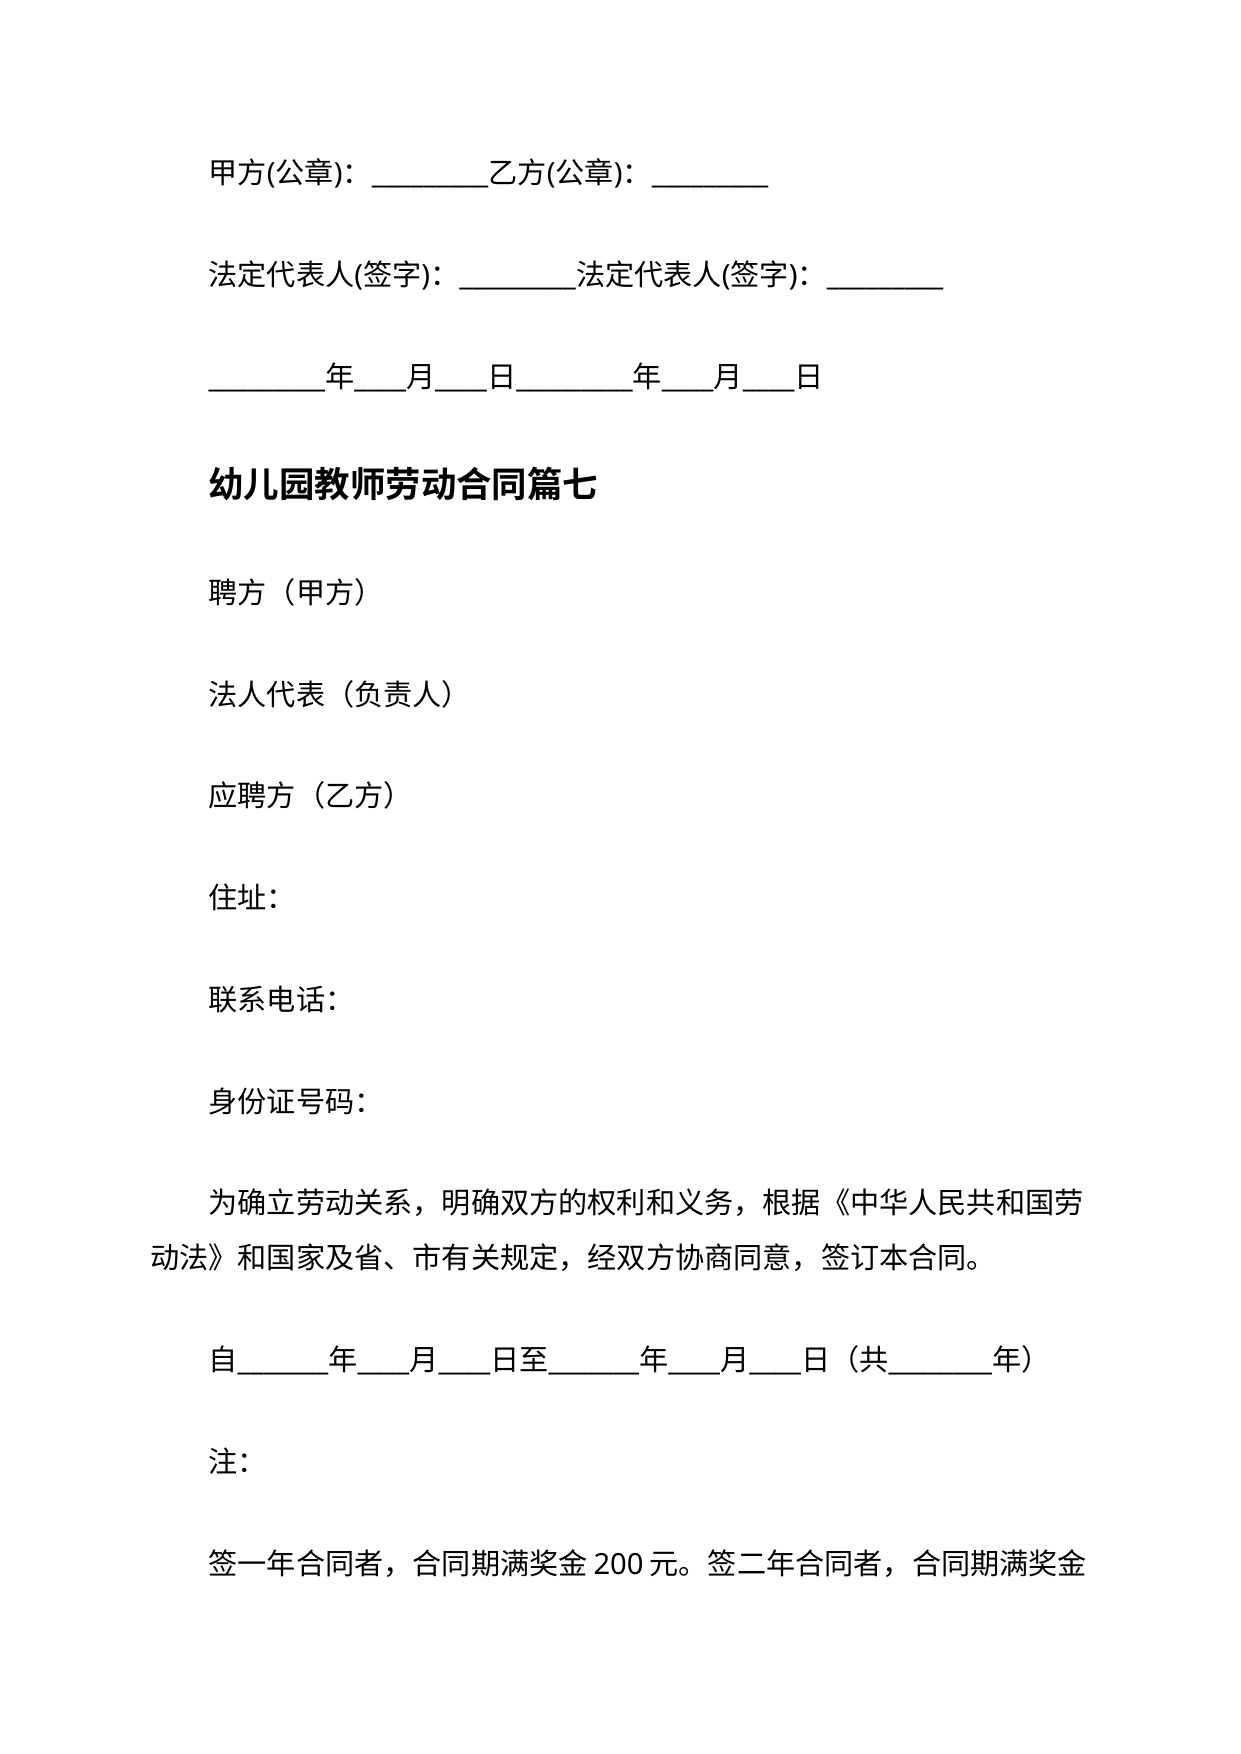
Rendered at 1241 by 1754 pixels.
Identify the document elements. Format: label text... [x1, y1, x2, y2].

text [150, 1540, 1090, 1583]
text 联系电话： [150, 976, 1090, 1019]
text 身份证号码： [150, 1078, 1090, 1121]
text _________年____月____日_________年____月____日 [150, 354, 1090, 396]
text 法人代表（负责人） [150, 671, 1090, 713]
text 住址： [150, 875, 1090, 917]
text 为确立劳动关系，明确双方的权利和义务，根据《中华人民共和国劳动法》和国家及省、市有关规定，经双方协商同意，签订本合同。 [150, 1180, 1090, 1277]
text 法定代表人(签字)：_________法定代表人(签字)：_________ [150, 252, 1090, 294]
text 聘方（甲方） [150, 569, 1090, 612]
text 自_______年____月____日至_______年____月____日（共________年） [150, 1337, 1090, 1379]
text 幼儿园教师劳动合同篇七 [150, 456, 1090, 507]
text 注： [150, 1439, 1090, 1481]
text 应聘方（乙方） [150, 773, 1090, 815]
text 甲方(公章)：_________乙方(公章)：_________ [150, 150, 1090, 192]
